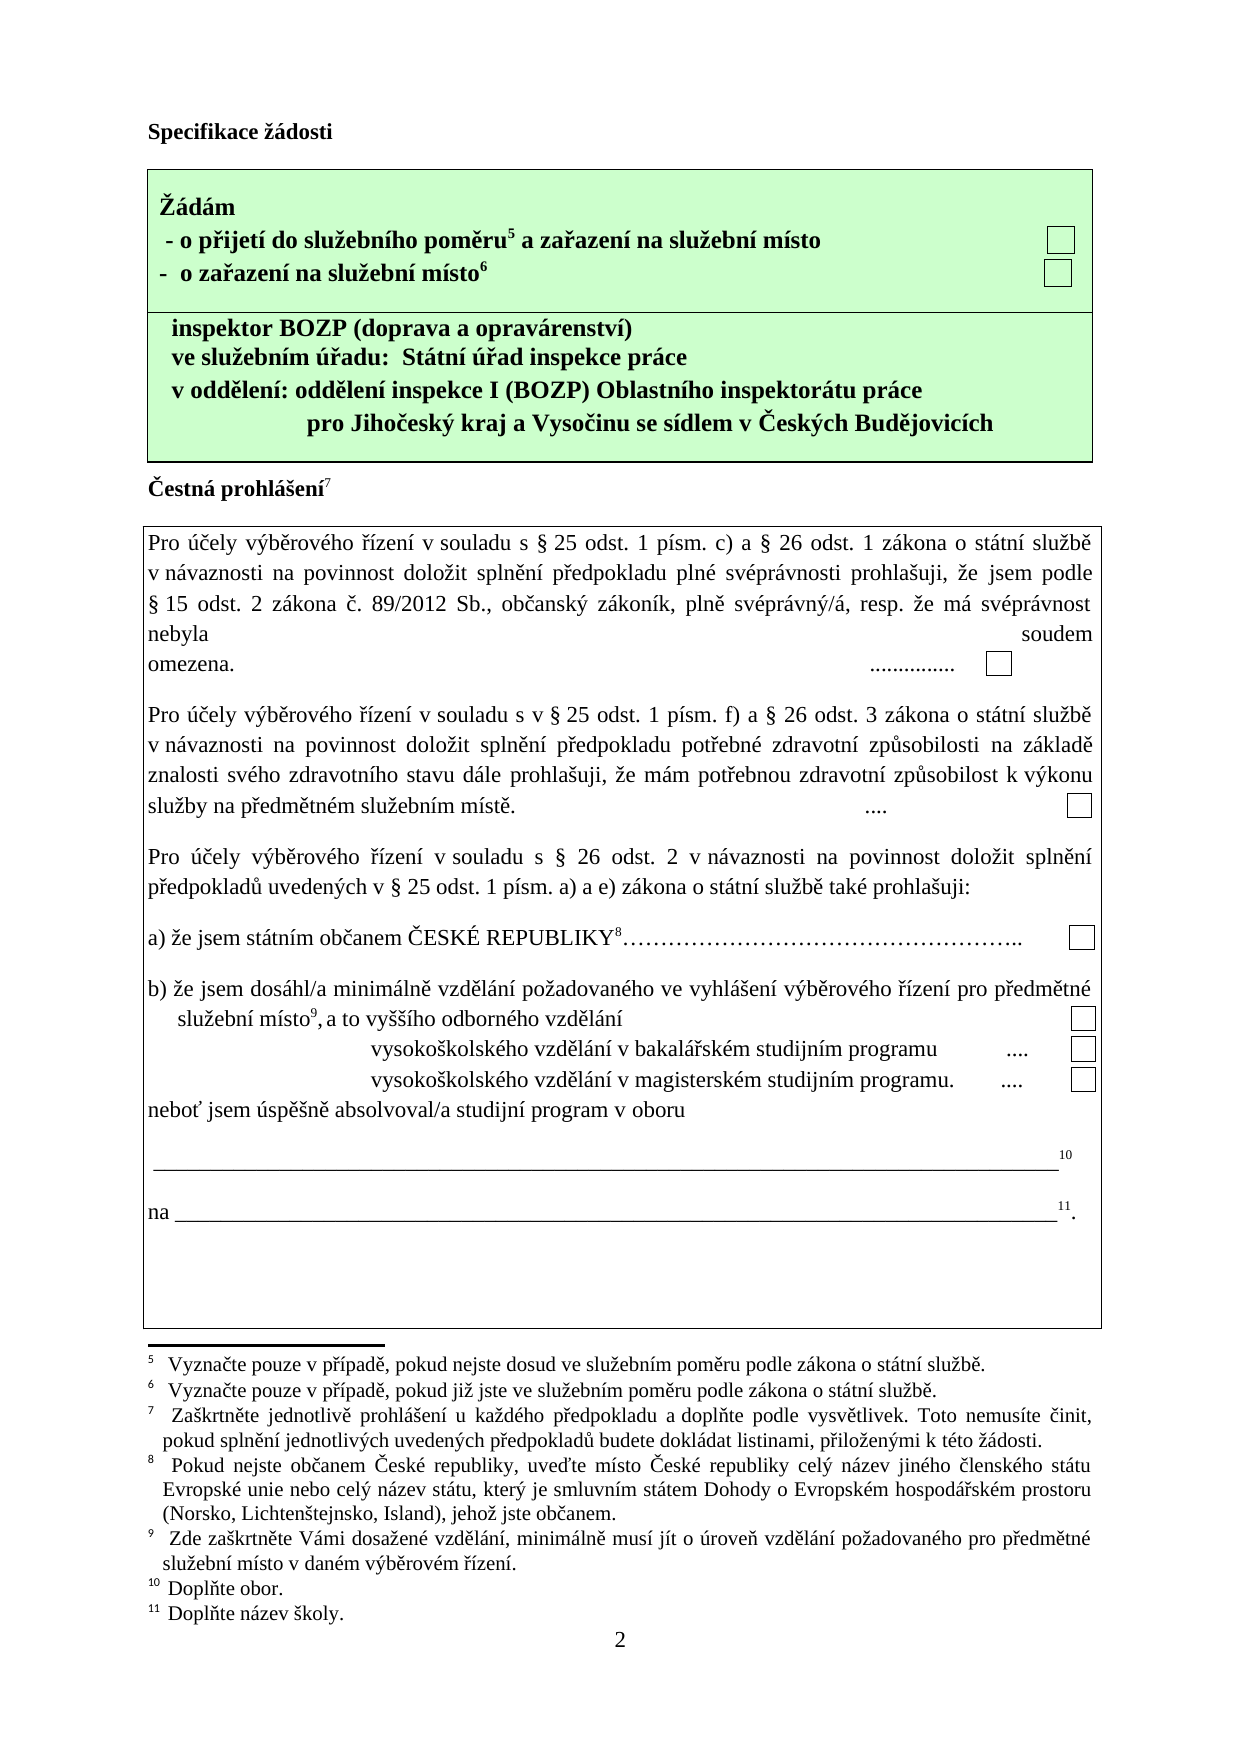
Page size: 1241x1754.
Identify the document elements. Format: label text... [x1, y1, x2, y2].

text vysokoškolského vzdělání v bakalářském studijním programu .... [144, 1032, 1101, 1062]
text na _____________________________________________________________________________. [144, 1195, 1101, 1224]
text b) že jsem dosáhl/a minimálně vzdělání požadovaného ve vyhlášení výběrového řízení pro předmětné služební místo, a to vyššího odborného vzdělání [144, 972, 1101, 1032]
text Pro účely výběrového řízení v souladu s v § 25 odst. 1 písm. f) a § 26 odst. 3 zákona o státní službě v návaznosti na povinnost doložit splnění předpokladu potřebné zdravotní způsobilosti na základě znalosti svého zdravotního stavu dále prohlašuji, že mám potřebnou zdravotní způsobilost k výkonu služby na předmětném služebním místě. .... [144, 698, 1101, 818]
table_cell inspektor BOZP (doprava a opravárenství) ve služebním úřadu: Státní úřad inspekce práce v oddělení: oddělení inspekce I (BOZP) Oblastního inspektorátu práce pro Jihočeský kraj a Vysočinu se sídlem v Českých Budějovicích [148, 313, 1092, 461]
text Specifikace žádosti [148, 118, 1092, 144]
text a) že jsem státním občanem ČESKÉ REPUBLIKY…………………………………………….. [144, 921, 1101, 950]
table_header Žádám - o přijetí do služebního poměru a zařazení na služební místo o zařazení na služební místo [148, 170, 1092, 312]
text Pro účely výběrového řízení v souladu s § 25 odst. 1 písm. c) a § 26 odst. 1 zákona o státní službě v návaznosti na povinnost doložit splnění předpokladu plné svéprávnosti prohlašuji, že jsem podle § 15 odst. 2 zákona č. 89/2012 Sb., občanský zákoník, plně svéprávný/á, resp. že má svéprávnost nebyla soudem omezena. ............... [144, 527, 1101, 676]
text Čestná prohlášení [148, 475, 1092, 501]
text Pro účely výběrového řízení v souladu s § 26 odst. 2 v návaznosti na povinnost doložit splnění předpokladů uvedených v § 25 odst. 1 písm. a) a e) zákona o státní službě také prohlašuji: [144, 839, 1101, 899]
text neboť jsem úspěšně absolvoval/a studijní program v oboru [144, 1093, 1101, 1122]
text _______________________________________________________________________________ [144, 1144, 1101, 1173]
text vysokoškolského vzdělání v magisterském studijním programu. .... [144, 1062, 1101, 1092]
